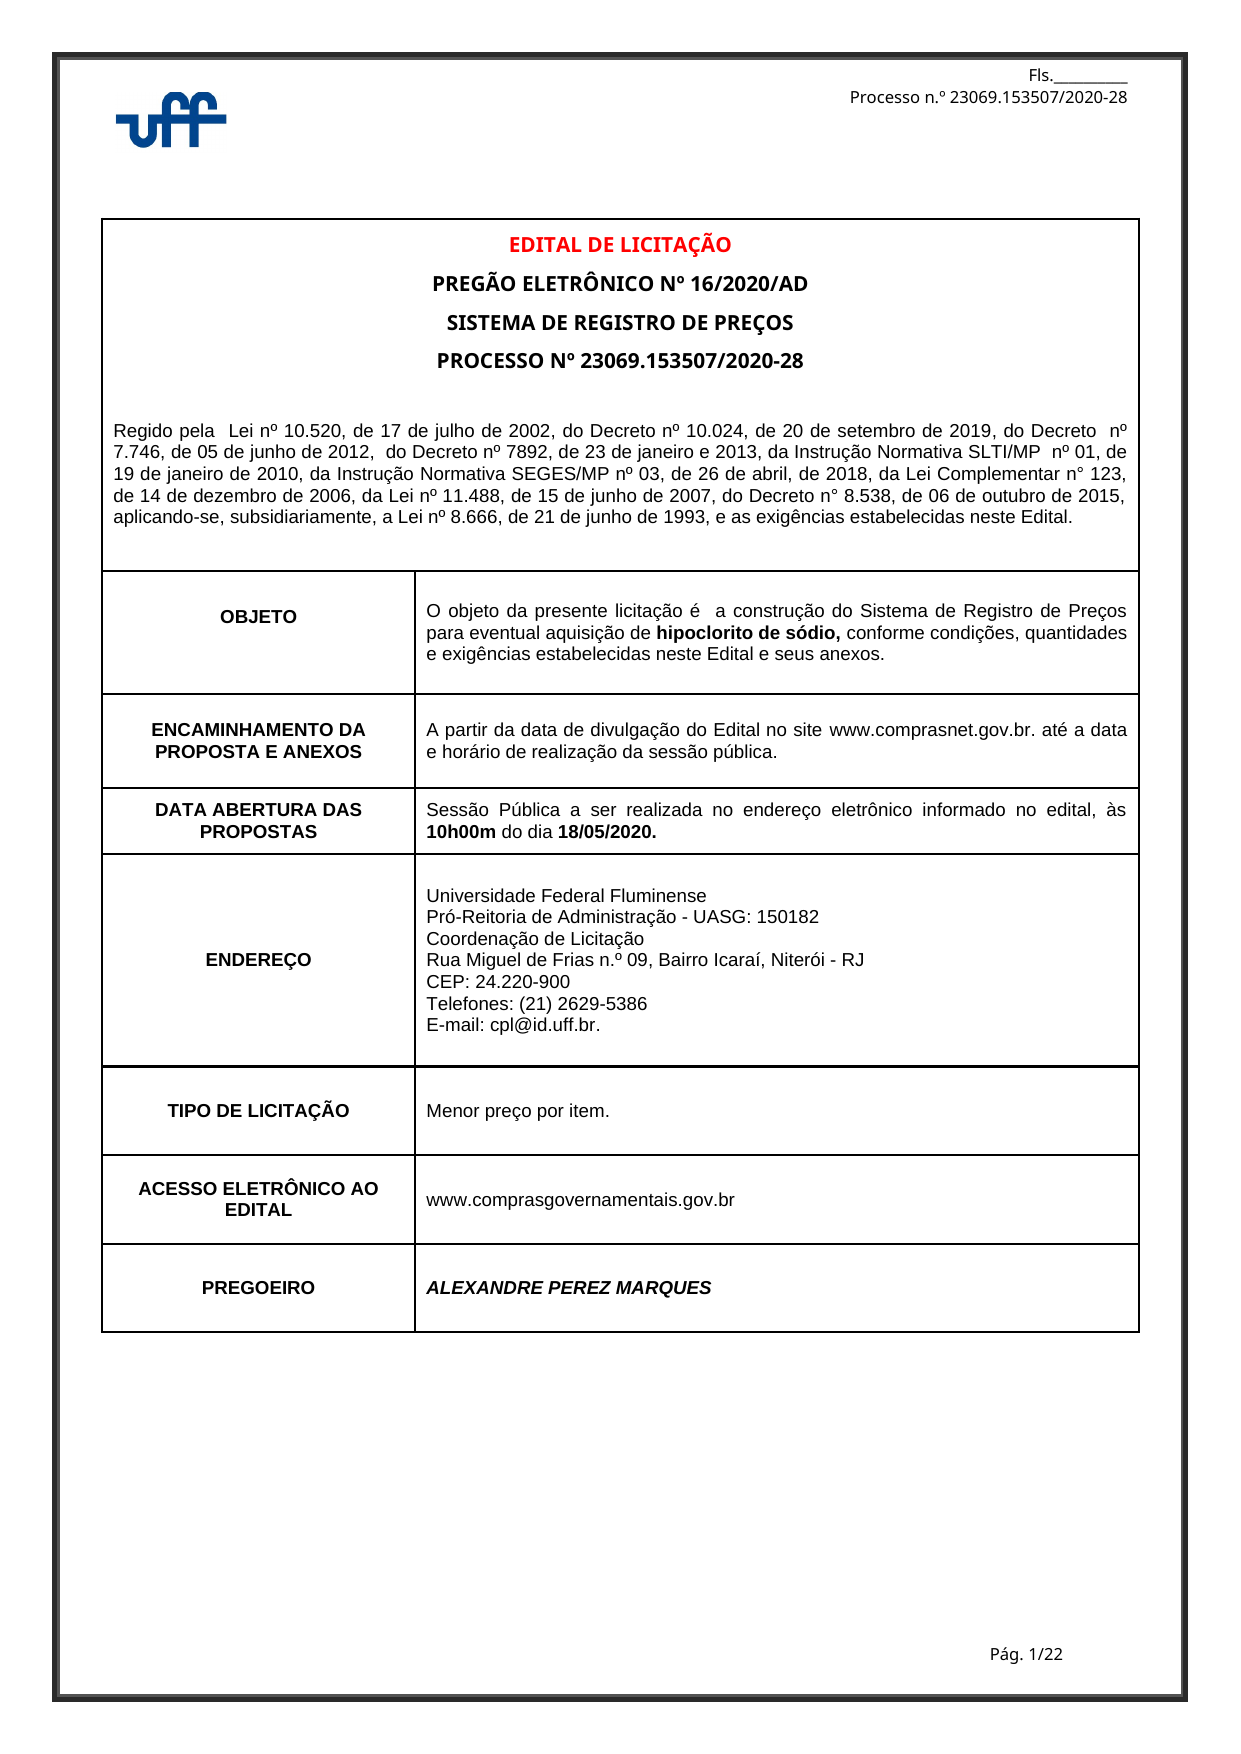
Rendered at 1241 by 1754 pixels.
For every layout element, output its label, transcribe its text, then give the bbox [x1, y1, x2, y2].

table_cell A partir da data de divulgação do Edital no site www.comprasnet.gov.br. até a data e horário de realização da sessão pública. [416, 695, 1138, 787]
table_cell O objeto da presente licitação é a construção do Sistema de Registro de Preços para eventual aquisição de hipoclorito de sódio, conforme condições, quantidades e exigências estabelecidas neste Edital e seus anexos. [416, 572, 1138, 692]
table_cell Universidade Federal Fluminense Pró-Reitoria de Administração - UASG: 150182 Coordenação de Licitação Rua Miguel de Frias n.º 09, Bairro Icaraí, Niterói - RJ CEP: 24.220-900 Telefones: (21) 2629-5386 E-mail: cpl@id.uff.br. [416, 855, 1138, 1065]
table_cell DATA ABERTURA DAS PROPOSTAS [103, 789, 414, 853]
table_cell PREGOEIRO [103, 1245, 414, 1331]
table_cell Menor preço por item. [416, 1068, 1138, 1154]
table_cell ENDEREÇO [103, 855, 414, 1065]
table_cell TIPO DE LICITAÇÃO [103, 1068, 414, 1154]
table_cell ACESSO ELETRÔNICO AO EDITAL [103, 1156, 414, 1243]
table_cell ALEXANDRE PEREZ MARQUES [416, 1245, 1138, 1331]
table_cell ENCAMINHAMENTO DA PROPOSTA E ANEXOS [103, 695, 414, 787]
table_cell OBJETO [103, 572, 414, 692]
table_cell www.comprasgovernamentais.gov.br [416, 1156, 1138, 1243]
picture [114, 92, 227, 153]
table_cell Sessão Pública a ser realizada no endereço eletrônico informado no edital, às 10h00m do dia 18/05/2020. [416, 789, 1138, 853]
table_header EDITAL DE LICITAÇÃO PREGÃO ELETRÔNICO Nº 16/2020/AD SISTEMA DE REGISTRO DE PREÇOS PROCESSO Nº 23069.153507/2020-28 Regido pela Lei nº 10.520, de 17 de julho de 2002, do Decreto nº 10.024, de 20 de setembro de 2019, do Decreto nº 7.746, de 05 de junho de 2012, do Decreto nº 7892, de 23 de janeiro e 2013, da Instrução Normativa SLTI/MP nº 01, de 19 de janeiro de 2010, da Instrução Normativa SEGES/MP nº 03, de 26 de abril, de 2018, da Lei Complementar n° 123, de 14 de dezembro de 2006, da Lei nº 11.488, de 15 de junho de 2007, do Decreto n° 8.538, de 06 de outubro de 2015, aplicando-se, subsidiariamente, a Lei nº 8.666, de 21 de junho de 1993, e as exigências estabelecidas neste Edital. [103, 220, 1138, 570]
